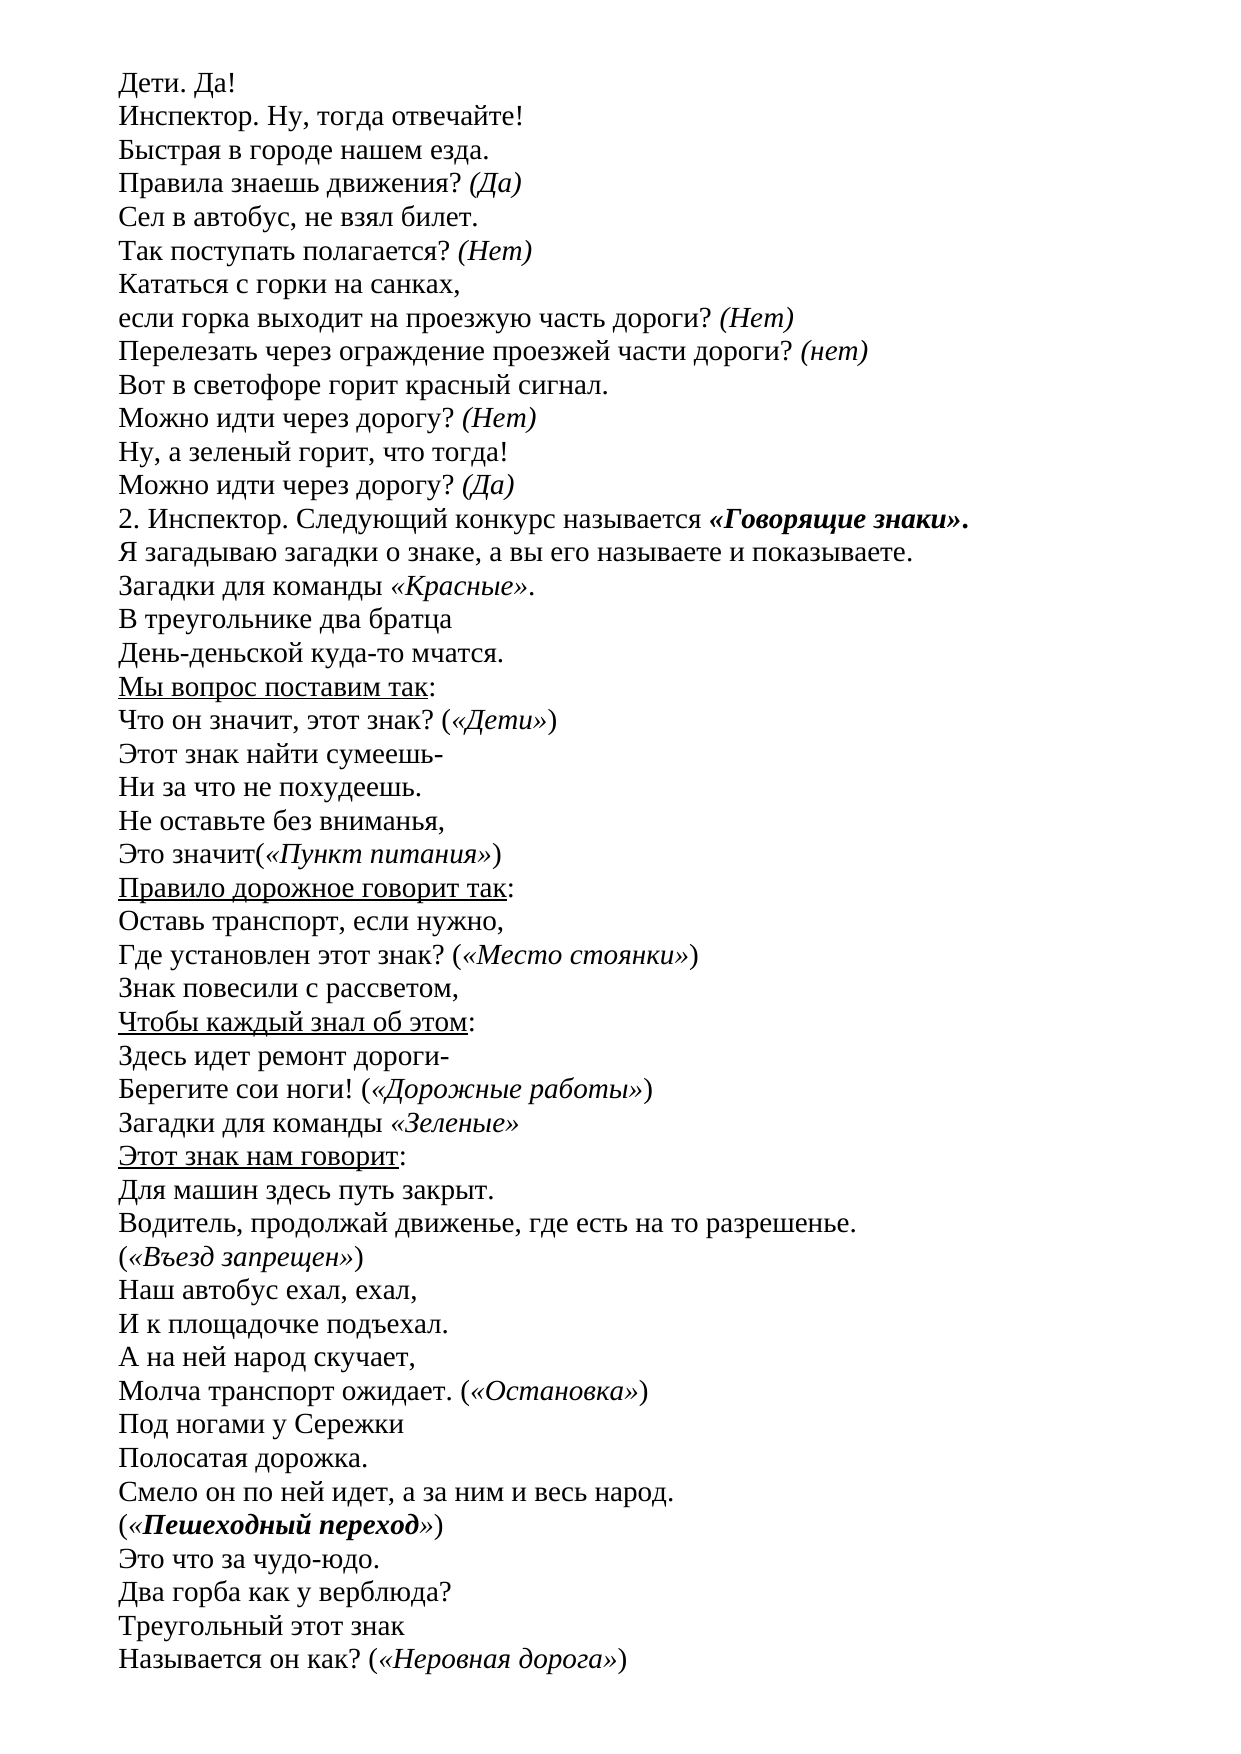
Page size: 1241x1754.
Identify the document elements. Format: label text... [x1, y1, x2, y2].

text Ну, а зеленый горит, что тогда! [118, 434, 1152, 467]
text («Пешеходный переход») [118, 1507, 1152, 1541]
text 2. Инспектор. Следующий конкурс называется «Говорящие знаки». [118, 501, 1152, 534]
text Здесь идет ремонт дороги- [118, 1038, 1152, 1071]
text Полосатая дорожка. [118, 1440, 1152, 1474]
text Я загадываю загадки о знаке, а вы его называете и показываете. [118, 534, 1152, 568]
text Это что за чудо-юдо. [118, 1541, 1152, 1574]
text Наш автобус ехал, ехал, [118, 1272, 1152, 1306]
text Чтобы каждый знал об этом: [118, 1004, 1152, 1038]
text Дети. Да! [118, 65, 1152, 98]
text («Въезд запрещен») [118, 1239, 1152, 1272]
text А на ней народ скучает, [118, 1339, 1152, 1373]
text Этот знак найти сумеешь- [118, 736, 1152, 769]
text Этот знак нам говорит: [118, 1138, 1152, 1172]
text И к площадочке подъехал. [118, 1306, 1152, 1339]
text Можно идти через дорогу? (Нет) [118, 400, 1152, 434]
text Для машин здесь путь закрыт. [118, 1172, 1152, 1205]
text День-деньской куда-то мчатся. [118, 635, 1152, 669]
text Оставь транспорт, если нужно, [118, 903, 1152, 937]
text если горка выходит на проезжую часть дороги? (Нет) [118, 300, 1152, 333]
text Можно идти через дорогу? (Да) [118, 467, 1152, 501]
text Это значит(«Пункт питания») [118, 836, 1152, 870]
text Молча транспорт ожидает. («Остановка») [118, 1373, 1152, 1407]
text Треугольный этот знак [118, 1608, 1152, 1641]
text Берегите сои ноги! («Дорожные работы») [118, 1071, 1152, 1105]
text Смело он по ней идет, а за ним и весь народ. [118, 1474, 1152, 1507]
text Ни за что не похудеешь. [118, 769, 1152, 803]
text Что он значит, этот знак? («Дети») [118, 702, 1152, 736]
text Так поступать полагается? (Нет) [118, 233, 1152, 266]
text Правило дорожное говорит так: [118, 870, 1152, 903]
text Два горба как у верблюда? [118, 1574, 1152, 1608]
text В треугольнике два братца [118, 602, 1152, 635]
text Инспектор. Ну, тогда отвечайте! [118, 98, 1152, 132]
text Загадки для команды «Зеленые» [118, 1105, 1152, 1138]
text Перелезать через ограждение проезжей части дороги? (нет) [118, 333, 1152, 367]
text Правила знаешь движения? (Да) [118, 166, 1152, 199]
text Сел в автобус, не взял билет. [118, 199, 1152, 233]
text Где установлен этот знак? («Место стоянки») [118, 937, 1152, 971]
text Не оставьте без вниманья, [118, 803, 1152, 836]
text Под ногами у Сережки [118, 1407, 1152, 1440]
text Мы вопрос поставим так: [118, 669, 1152, 702]
text Водитель, продолжай движенье, где есть на то разрешенье. [118, 1205, 1152, 1239]
text Кататься с горки на санках, [118, 266, 1152, 300]
text Знак повесили с рассветом, [118, 971, 1152, 1004]
text Называется он как? («Неровная дорога») [118, 1641, 1152, 1675]
text Загадки для команды «Красные». [118, 568, 1152, 602]
text Вот в светофоре горит красный сигнал. [118, 367, 1152, 400]
text Быстрая в городе нашем езда. [118, 132, 1152, 166]
